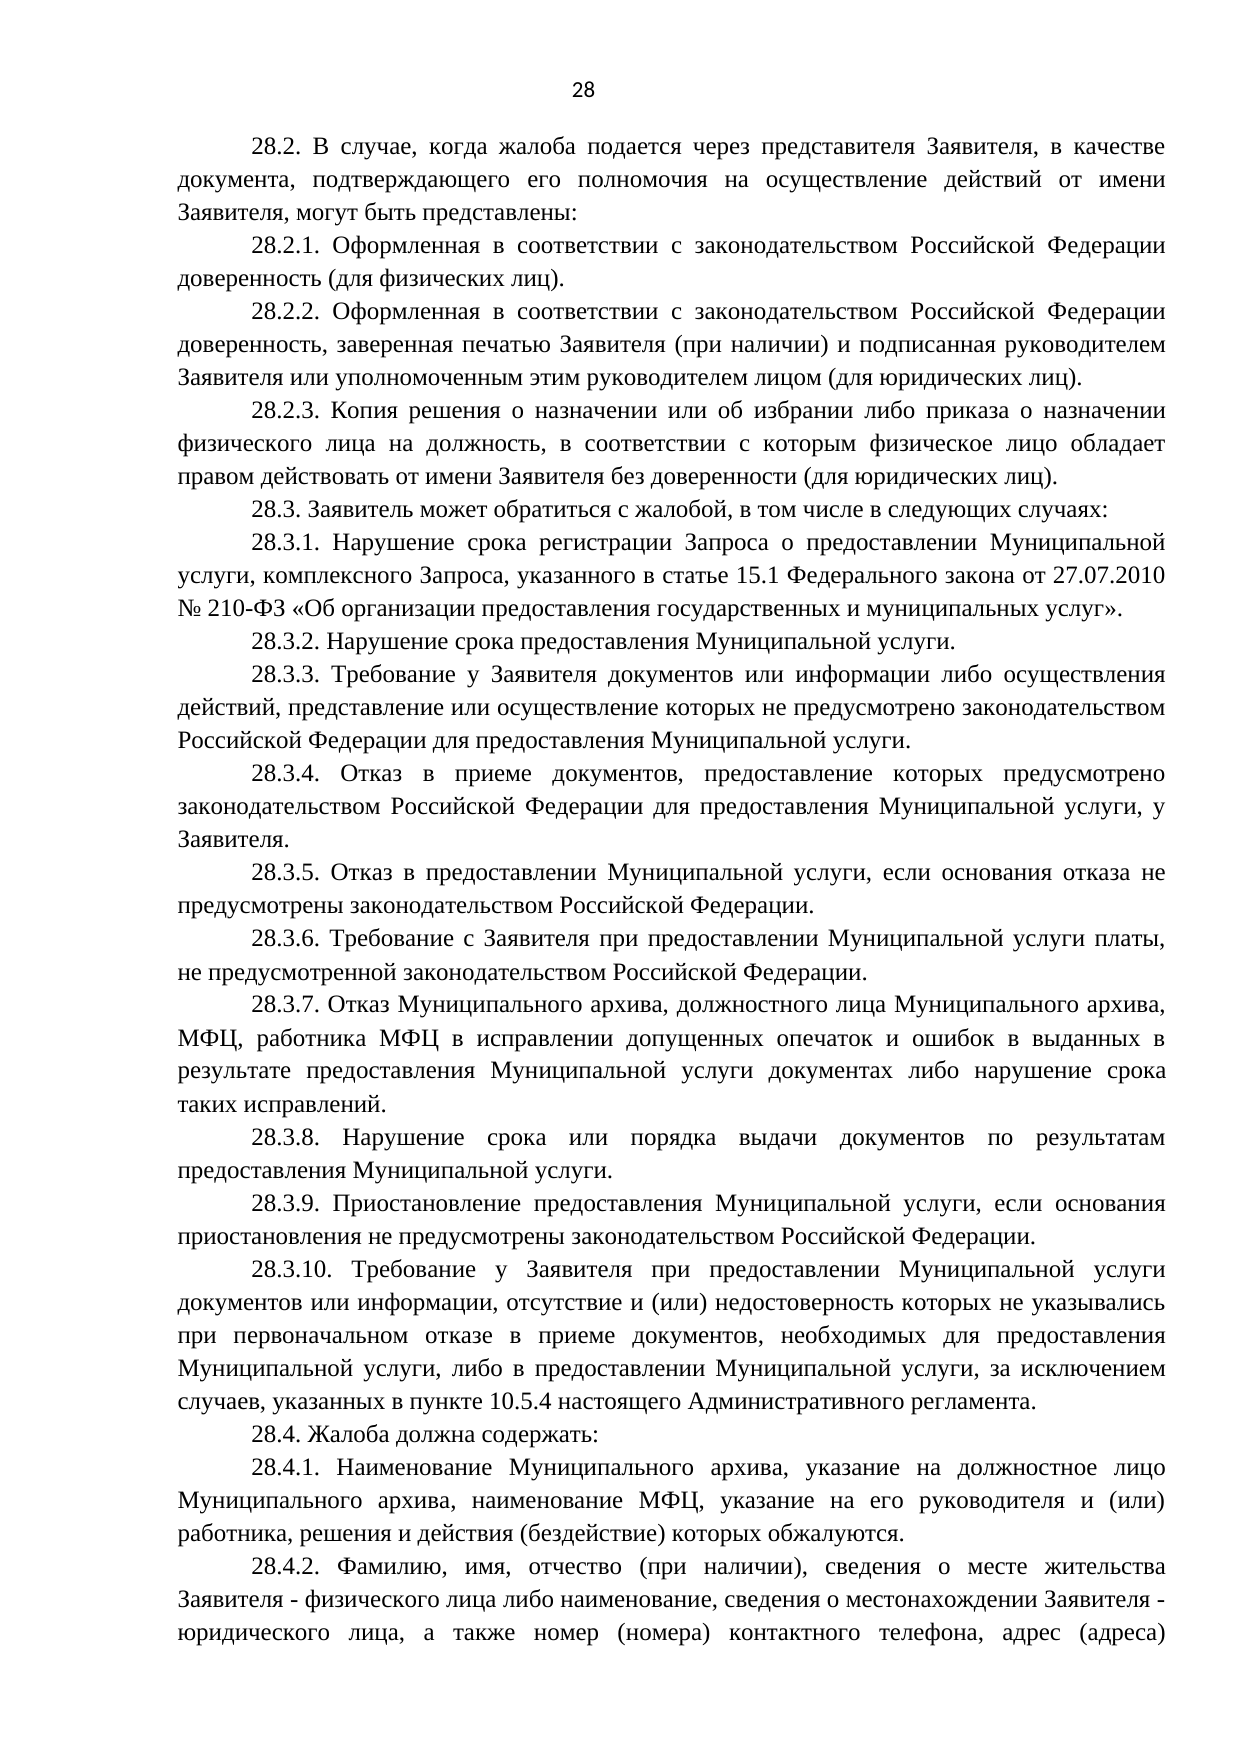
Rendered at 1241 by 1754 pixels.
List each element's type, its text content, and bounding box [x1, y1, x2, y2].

text 28.3.5. Отказ в предоставлении Муниципальной услуги, если основания отказа не предусмотрены законодательством Российской Федерации. [177, 857, 1167, 919]
text 28.2.3. Копия решения о назначении или об избрании либо приказа о назначении физического лица на должность, в соответствии с которым физическое лицо обладает правом действовать от имени Заявителя без доверенности (для юридических лиц). [177, 395, 1167, 490]
text 28.2.2. Оформленная в соответствии с законодательством Российской Федерации доверенность, заверенная печатью Заявителя (при наличии) и подписанная руководителем Заявителя или уполномоченным этим руководителем лицом (для юридических лиц). [177, 296, 1167, 391]
text 28.3.7. Отказ Муниципального архива, должностного лица Муниципального архива, МФЦ, работника МФЦ в исправлении допущенных опечаток и ошибок в выданных в результате предоставления Муниципальной услуги документах либо нарушение срока таких исправлений. [177, 989, 1167, 1117]
text 28.3.4. Отказ в приеме документов, предоставление которых предусмотрено законодательством Российской Федерации для предоставления Муниципальной услуги, у Заявителя. [177, 758, 1167, 853]
text 28.3.8. Нарушение срока или порядка выдачи документов по результатам предоставления Муниципальной услуги. [177, 1122, 1167, 1183]
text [177, 1551, 1167, 1646]
text 28.3.6. Требование с Заявителя при предоставлении Муниципальной услуги платы, не предусмотренной законодательством Российской Федерации. [177, 923, 1167, 985]
text 28.2. В случае, когда жалоба подается через представителя Заявителя, в качестве документа, подтверждающего его полномочия на осуществление действий от имени Заявителя, могут быть представлены: [177, 131, 1167, 226]
text 28.3.1. Нарушение срока регистрации Запроса о предоставлении Муниципальной услуги, комплексного Запроса, указанного в статье 15.1 Федерального закона от 27.07.2010 № 210-ФЗ «Об организации предоставления государственных и муниципальных услуг». [177, 527, 1167, 622]
text 28.4.1. Наименование Муниципального архива, указание на должностное лицо Муниципального архива, наименование МФЦ, указание на его руководителя и (или) работника, решения и действия (бездействие) которых обжалуются. [177, 1452, 1167, 1547]
text 28.3.2. Нарушение срока предоставления Муниципальной услуги. [177, 626, 1167, 655]
text 28.3.3. Требование у Заявителя документов или информации либо осуществления действий, представление или осуществление которых не предусмотрено законодательством Российской Федерации для предоставления Муниципальной услуги. [177, 659, 1167, 754]
text 28.2.1. Оформленная в соответствии с законодательством Российской Федерации доверенность (для физических лиц). [177, 230, 1167, 292]
text 28.3. Заявитель может обратиться с жалобой, в том числе в следующих случаях: [177, 494, 1167, 523]
text 28.3.10. Требование у Заявителя при предоставлении Муниципальной услуги документов или информации, отсутствие и (или) недостоверность которых не указывались при первоначальном отказе в приеме документов, необходимых для предоставления Муниципальной услуги, либо в предоставлении Муниципальной услуги, за исключением случаев, указанных в пункте 10.5.4 настоящего Административного регламента. [177, 1254, 1167, 1414]
text 28.3.9. Приостановление предоставления Муниципальной услуги, если основания приостановления не предусмотрены законодательством Российской Федерации. [177, 1188, 1167, 1249]
text 28.4. Жалоба должна содержать: [177, 1419, 1167, 1448]
